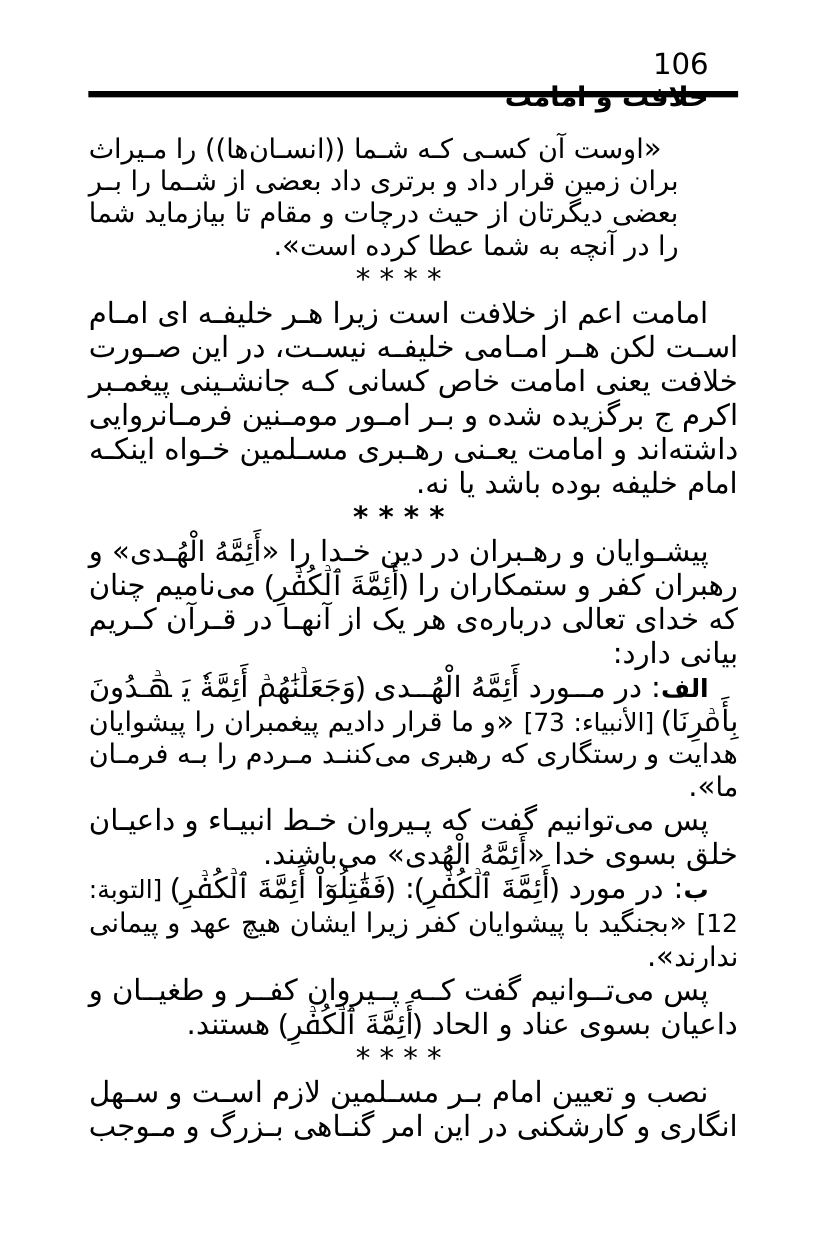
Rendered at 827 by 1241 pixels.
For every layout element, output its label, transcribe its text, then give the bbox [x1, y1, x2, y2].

text الف: در مورد أَئِمَّهُ الْهُدی ﴿وَجَعَلۡنَٰهُمۡ أَئِمَّةٗ يَهۡدُونَ بِأَمۡرِنَا﴾ [الأنبیاء: 73] «و ما قرار دادیم پیغمبران را پیشوایان هدایت و رستگاری که رهبری می‌کنند مردم را به فرمان ما». [89, 670, 738, 803]
text پیشوایان و رهبران در دین خدا را «أَئِمَّهُ الْهُدى» و رهبران کفر و ستمکاران را ﴿أَئِمَّةَ ٱلۡكُفۡرِ﴾ می‌نامیم چنان که خدای تعالی درباره‌ی هر یک از آنها در قرآن کریم بیانی دارد: [89, 534, 738, 670]
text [89, 1075, 738, 1143]
text «اوست آن کسی که شما ((انسان‌ها)) را میراث بران زمین قرار داد و برتری داد بعضی از شما را بر بعضی دیگرتان از حیث درچات و مقام تا بیازماید شما را در آنچه به شما عطا کرده است». [89, 132, 679, 263]
text پس می‌توانیم گفت که پیروان کفر و طغیان و داعیان بسوی عناد و الحاد ﴿أَئِمَّةَ ٱلۡكُفۡرِ﴾ هستند. [89, 973, 738, 1041]
text امامت اعم از خلافت است زیرا هر خلیفه ای امام است لکن هر امامی خلیفه نیست، در این صورت خلافت یعنی امامت خاص کسانی که جانشینی پیغمبر اکرم ج برگزیده شده و بر امور مومنین فرمانروایی داشته‌اند و امامت یعنی رهبری مسلمین خواه اینکه امام خلیفه بوده باشد یا نه. [89, 297, 738, 500]
text * * * * [89, 500, 738, 534]
text ب: در مورد ﴿أَئِمَّةَ ٱلۡكُفۡرِ﴾: ﴿فَقَٰتِلُوٓاْ أَئِمَّةَ ٱلۡكُفۡرِ﴾ [التوبة: 12] «بجنگید با پیشوایان کفر زیرا ایشان هیچ عهد و پیمانی ندارند». [89, 871, 738, 973]
text * * * * [89, 1041, 738, 1075]
text پس می‌توانیم گفت که پیروان خط انبیاء و داعیان خلق بسوی خدا «أَئِمَّهُ الْهُدى» می‌باشند. [89, 803, 738, 871]
text * * * * [89, 263, 738, 297]
